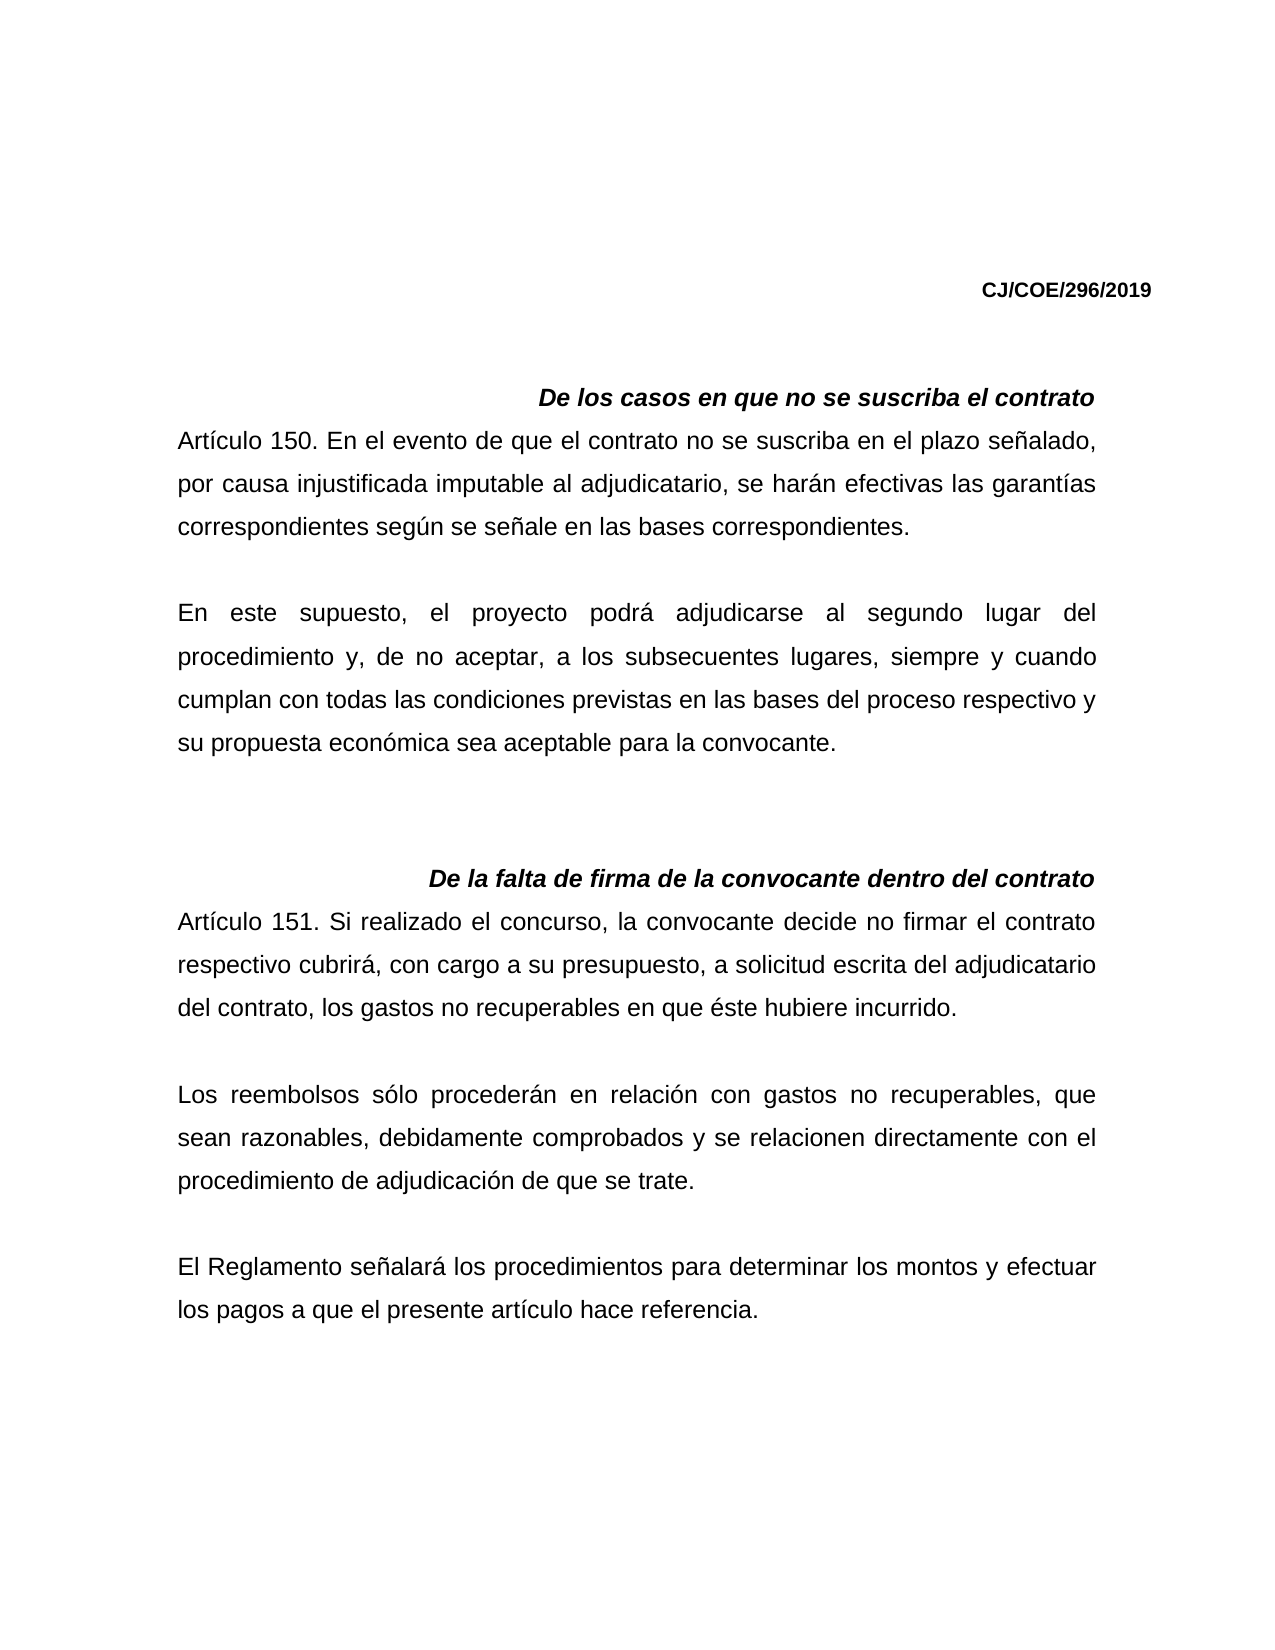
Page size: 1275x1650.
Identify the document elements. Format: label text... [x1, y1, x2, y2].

text De la falta de firma de la convocante dentro del contrato [177, 864, 1098, 893]
text El Reglamento señalará los procedimientos para determinar los montos y efectuar los pagos a que el presente artículo hace referencia. [177, 1252, 1098, 1324]
text De los casos en que no se suscriba el contrato [177, 383, 1098, 411]
text Artículo 150. En el evento de que el contrato no se suscriba en el plazo señalado, por causa injustificada imputable al adjudicatario, se harán efectivas las garantías correspondientes según se señale en las bases correspondientes. [177, 426, 1098, 541]
text Los reembolsos sólo procederán en relación con gastos no recuperables, que sean razonables, debidamente comprobados y se relacionen directamente con el procedimiento de adjudicación de que se trate. [177, 1079, 1098, 1194]
text En este supuesto, el proyecto podrá adjudicarse al segundo lugar del procedimiento y, de no aceptar, a los subsecuentes lugares, siempre y cuando cumplan con todas las condiciones previstas en las bases del proceso respectivo y su propuesta económica sea aceptable para la convocante. [177, 598, 1098, 756]
text Artículo 151. Si realizado el concurso, la convocante decide no firmar el contrato respectivo cubrirá, con cargo a su presupuesto, a solicitud escrita del adjudicatario del contrato, los gastos no recuperables en que éste hubiere incurrido. [177, 907, 1098, 1022]
